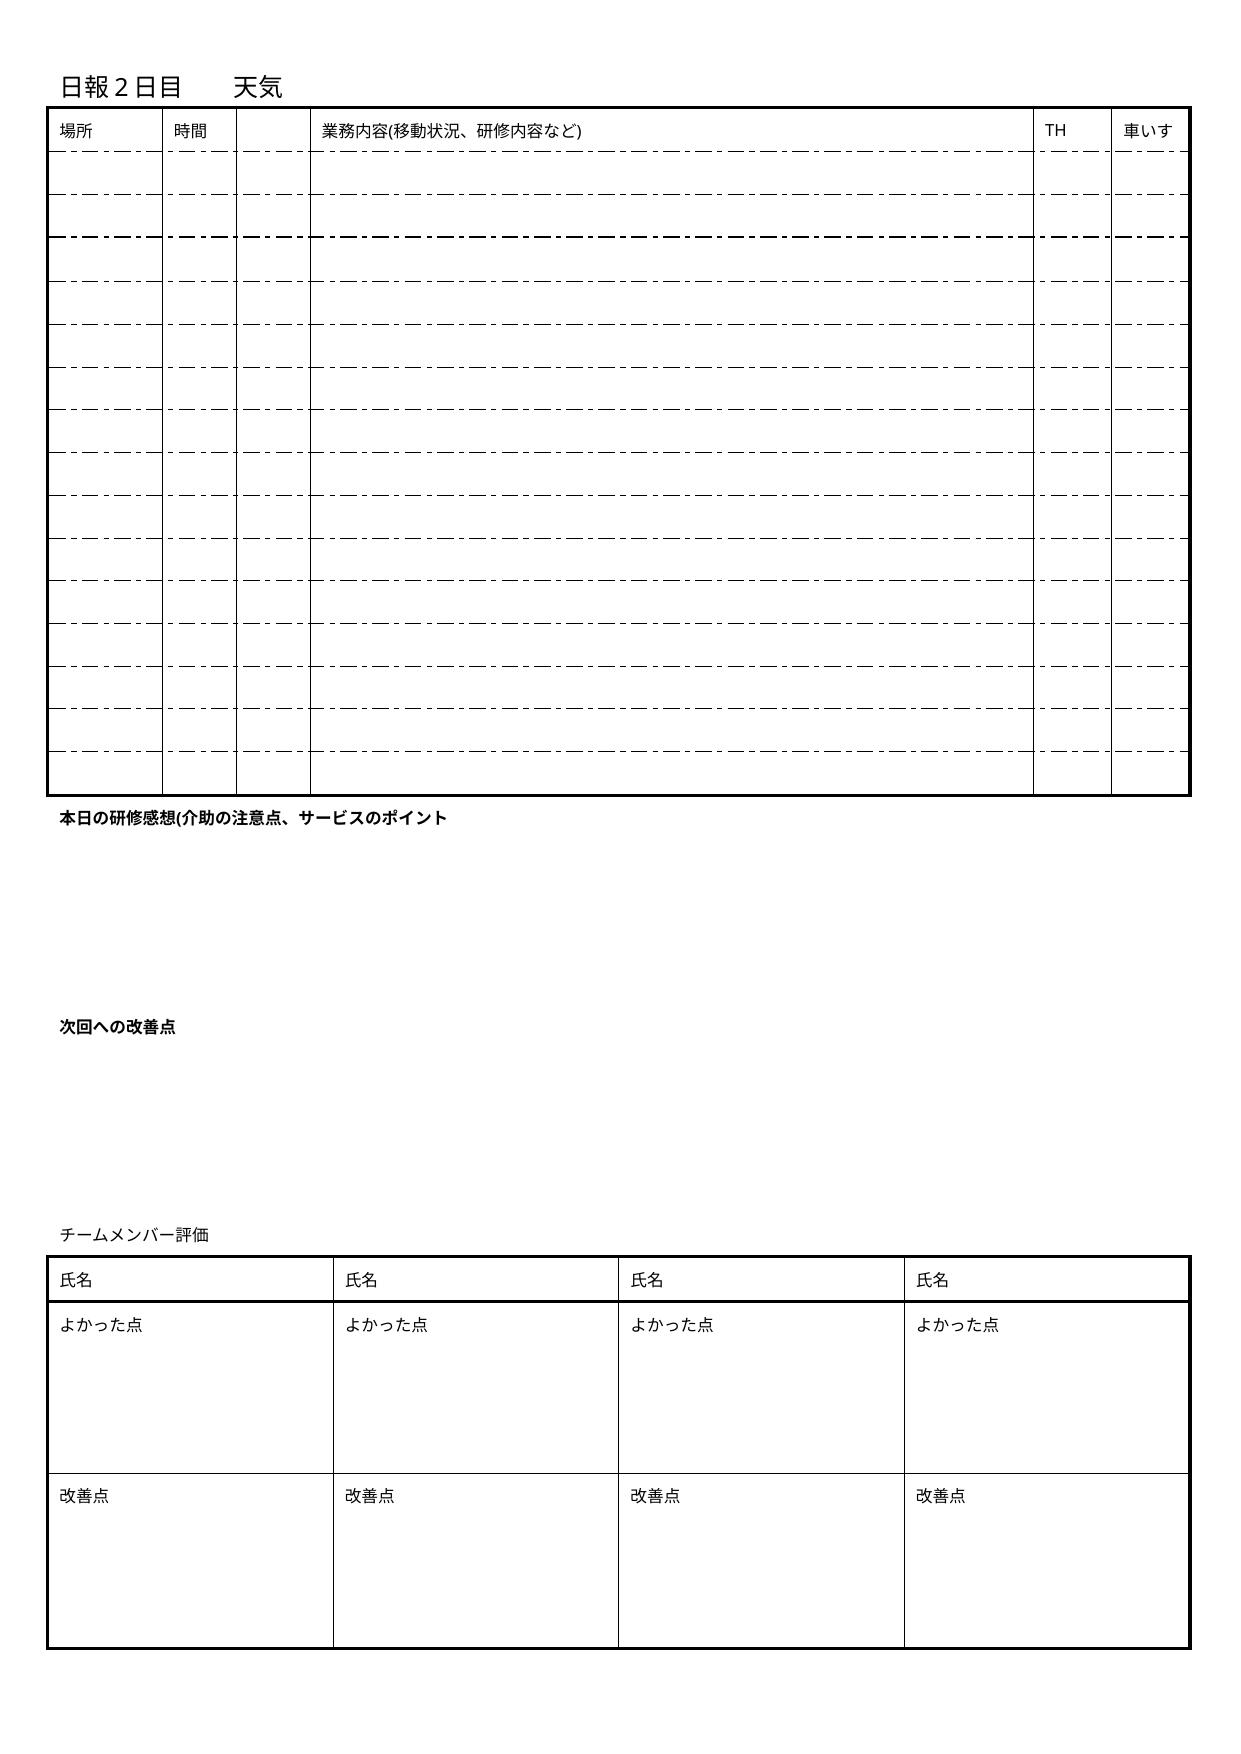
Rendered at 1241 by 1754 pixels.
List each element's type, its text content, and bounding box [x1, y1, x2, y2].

table_cell [1112, 751, 1188, 794]
table_cell よかった点 [334, 1303, 618, 1473]
table_cell [311, 367, 1033, 409]
table_cell [163, 666, 236, 708]
table_cell [1034, 367, 1111, 409]
table_cell [1034, 666, 1111, 708]
table_cell 改善点 [905, 1474, 1188, 1647]
table_cell [1034, 281, 1111, 324]
table_cell 改善点 [334, 1474, 618, 1647]
table_cell [1112, 324, 1188, 367]
table_cell [311, 236, 1033, 281]
table_header [237, 109, 310, 151]
table_cell [237, 236, 310, 281]
table_cell [1034, 194, 1111, 236]
table_cell [49, 538, 162, 580]
table_cell [49, 409, 162, 452]
table_cell [237, 623, 310, 666]
table_cell [1034, 708, 1111, 751]
table_cell [311, 281, 1033, 324]
table_cell [49, 666, 162, 708]
table_cell [237, 409, 310, 452]
table_cell [237, 751, 310, 794]
table_cell [1112, 236, 1188, 281]
table_cell [311, 666, 1033, 708]
table_header 氏名 [49, 1258, 333, 1300]
table_cell 改善点 [49, 1474, 333, 1647]
table_cell [1034, 495, 1111, 537]
table_cell [311, 708, 1033, 751]
table_cell [163, 580, 236, 623]
table_cell [237, 151, 310, 194]
table_cell [1112, 194, 1188, 236]
table_cell [49, 281, 162, 324]
table_cell [163, 623, 236, 666]
table_cell [163, 452, 236, 495]
table_cell [311, 324, 1033, 367]
table_header 時間 [163, 109, 236, 151]
table_cell [49, 452, 162, 495]
table_header TH [1034, 109, 1111, 151]
table_cell [163, 194, 236, 236]
text チームメンバー評価 [59, 1213, 1181, 1255]
table_cell [311, 409, 1033, 452]
table_cell [49, 495, 162, 537]
table_cell [163, 236, 236, 281]
table_cell [163, 495, 236, 537]
table_cell [49, 236, 162, 281]
table_cell よかった点 [905, 1303, 1188, 1473]
table_cell [1112, 367, 1188, 409]
table_cell [237, 580, 310, 623]
table_cell [1112, 409, 1188, 452]
table_cell [237, 324, 310, 367]
table_cell よかった点 [49, 1303, 333, 1473]
text 日報2日目 天気 [59, 64, 1181, 106]
table_cell [1112, 580, 1188, 623]
table_cell [1034, 324, 1111, 367]
table_cell [163, 367, 236, 409]
table_cell [237, 495, 310, 537]
table_header 業務内容(移動状況、研修内容など) [311, 109, 1033, 151]
table_cell [49, 580, 162, 623]
table_cell [1034, 538, 1111, 580]
table_cell [49, 708, 162, 751]
table_cell [311, 538, 1033, 580]
table_cell [237, 708, 310, 751]
table_cell よかった点 [619, 1303, 904, 1473]
text 次回への改善点 [59, 1005, 1181, 1047]
table_cell [49, 194, 162, 236]
table_cell [311, 580, 1033, 623]
table_cell [237, 666, 310, 708]
table_cell [1112, 281, 1188, 324]
table_cell [1112, 666, 1188, 708]
table_cell [1034, 623, 1111, 666]
table_cell [49, 367, 162, 409]
table_cell 改善点 [619, 1474, 904, 1647]
table_cell [49, 623, 162, 666]
table_cell [237, 452, 310, 495]
table_cell [163, 751, 236, 794]
table_cell [1034, 580, 1111, 623]
table_cell [163, 324, 236, 367]
table_cell [1034, 236, 1111, 281]
table_cell [311, 751, 1033, 794]
table_header 氏名 [334, 1258, 618, 1300]
table_cell [311, 495, 1033, 537]
text 本日の研修感想(介助の注意点、サービスのポイント [59, 797, 1181, 838]
table_cell [1112, 495, 1188, 537]
table_header 車いす [1112, 109, 1188, 151]
table_cell [1112, 452, 1188, 495]
table_cell [311, 194, 1033, 236]
table_cell [1034, 409, 1111, 452]
table_header 氏名 [905, 1258, 1188, 1300]
table_cell [1112, 708, 1188, 751]
table_cell [237, 367, 310, 409]
table_cell [1034, 452, 1111, 495]
table_cell [163, 281, 236, 324]
table_cell [237, 194, 310, 236]
table_cell [163, 151, 236, 194]
table_cell [49, 324, 162, 367]
table_cell [1034, 151, 1111, 194]
table_cell [163, 708, 236, 751]
table_cell [163, 538, 236, 580]
table_cell [1112, 623, 1188, 666]
table_header 氏名 [619, 1258, 904, 1300]
table_cell [237, 281, 310, 324]
table_cell [49, 151, 162, 194]
table_cell [237, 538, 310, 580]
table_cell [311, 623, 1033, 666]
table_cell [49, 751, 162, 794]
table_cell [311, 452, 1033, 495]
table_cell [311, 151, 1033, 194]
table_cell [163, 409, 236, 452]
table_cell [1112, 151, 1188, 194]
table_cell [1034, 751, 1111, 794]
table_cell [1112, 538, 1188, 580]
table_header 場所 [49, 109, 162, 151]
